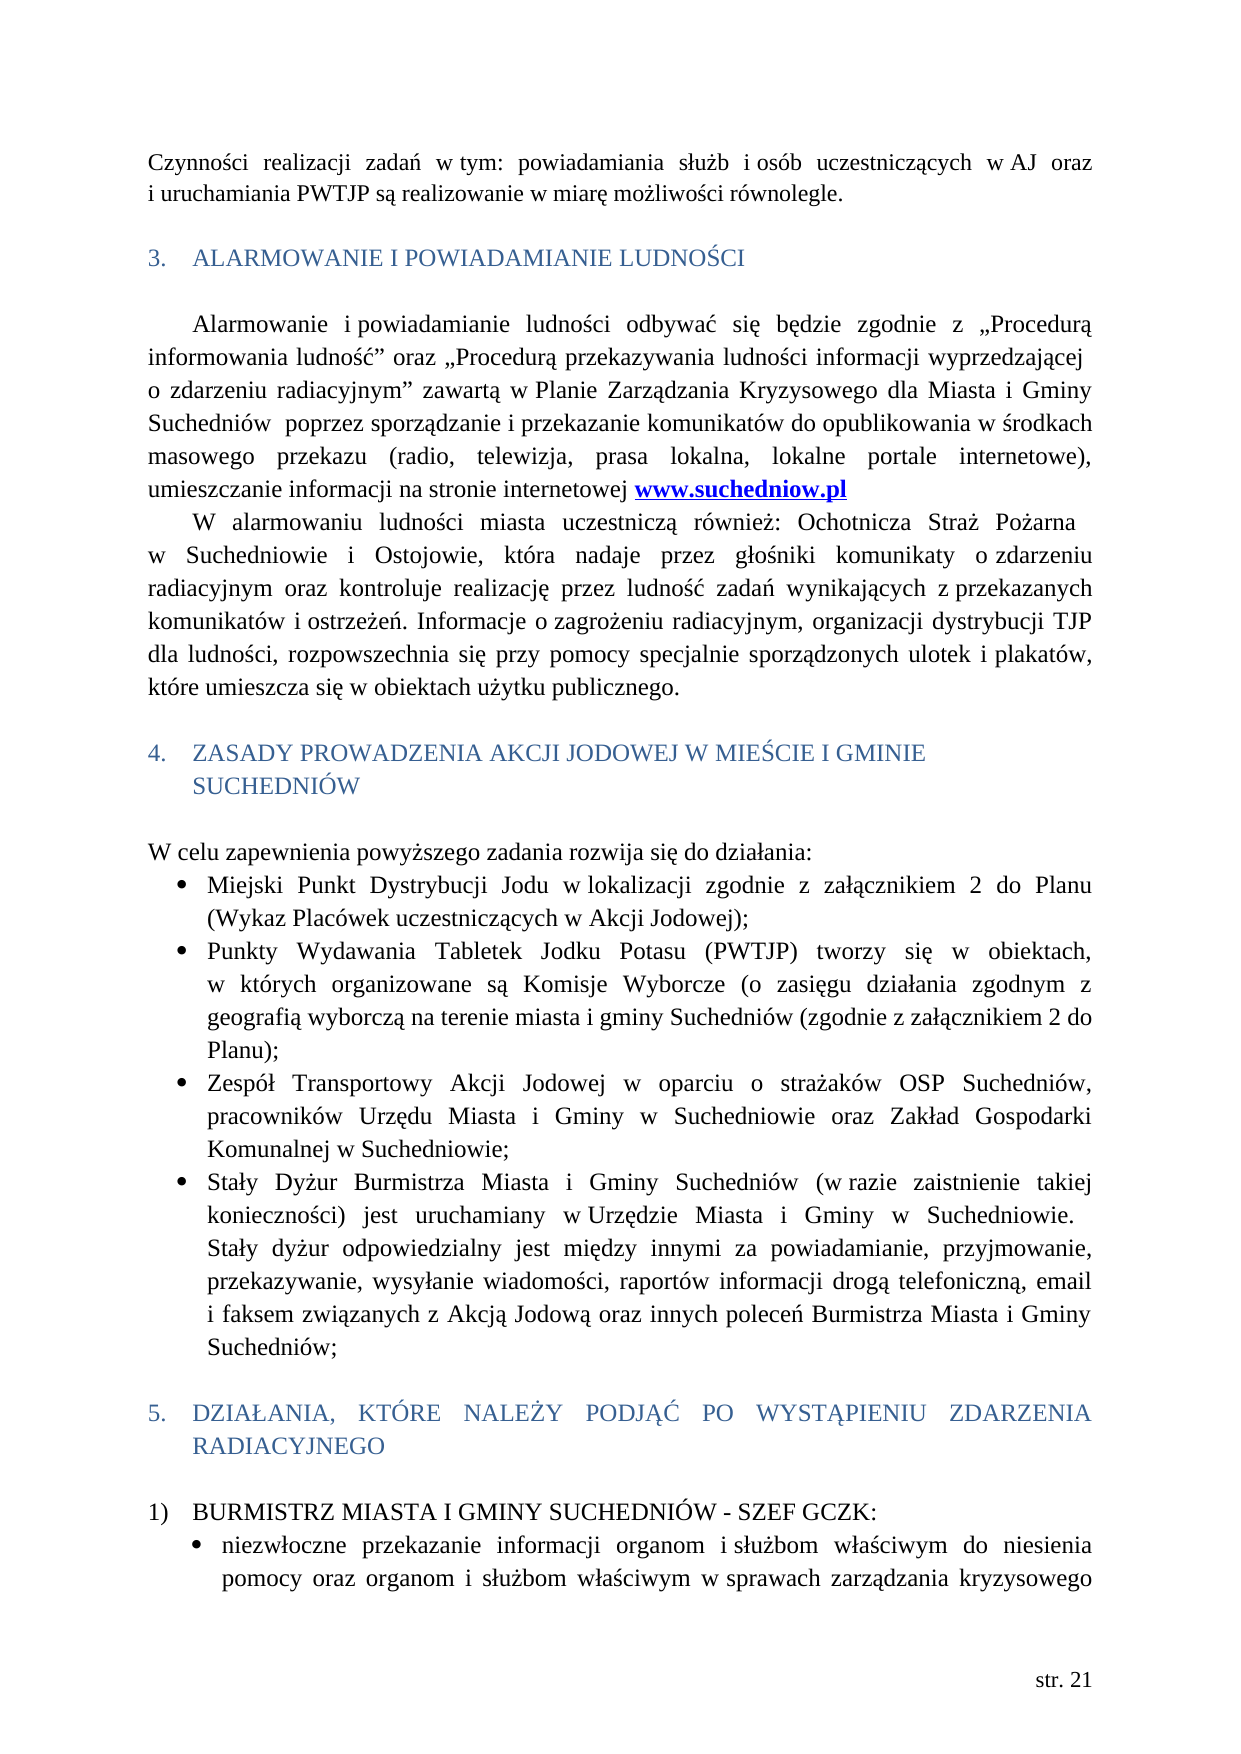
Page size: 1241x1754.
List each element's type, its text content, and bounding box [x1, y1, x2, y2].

text W celu zapewnienia powyższego zadania rozwija się do działania: [148, 837, 1092, 866]
list Miejski Punkt Dystrybucji Jodu w lokalizacji zgodnie z załącznikiem 2 do Planu (Wykaz Placówek uczestniczących w Akcji Jodowej); [177, 870, 1092, 932]
text Alarmowanie i powiadamianie ludności odbywać się będzie zgodnie z „Procedurą informowania ludność” oraz „Procedurą przekazywania ludności informacji wyprzedzającej o zdarzeniu radiacyjnym” zawartą w Planie Zarządzania Kryzysowego dla Miasta i Gminy Suchedniów poprzez sporządzanie i przekazanie komunikatów do opublikowania w środkach masowego przekazu (radio, telewizja, prasa lokalna, lokalne portale internetowe), umieszczanie informacji na stronie internetowej www.suchedniow.pl [148, 309, 1092, 503]
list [192, 1531, 1092, 1592]
subtitle ZASADY PROWADZENIA AKCJI JODOWEJ W MIEŚCIE I GMINIE SUCHEDNIÓW [148, 738, 1092, 800]
list Punkty Wydawania Tabletek Jodku Potasu (PWTJP) tworzy się w obiektach, w których organizowane są Komisje Wyborcze (o zasięgu działania zgodnym z geografią wyborczą na terenie miasta i gminy Suchedniów (zgodnie z załącznikiem 2 do Planu); [177, 936, 1092, 1064]
subtitle DZIAŁANIA, KTÓRE NALEŻY PODJĄĆ PO WYSTĄPIENIU ZDARZENIA RADIACYJNEGO [148, 1398, 1092, 1460]
text W alarmowaniu ludności miasta uczestniczą również: Ochotnicza Straż Pożarna w Suchedniowie i Ostojowie, która nadaje przez głośniki komunikaty o zdarzeniu radiacyjnym oraz kontroluje realizację przez ludność zadań wynikających z przekazanych komunikatów i ostrzeżeń. Informacje o zagrożeniu radiacyjnym, organizacji dystrybucji TJP dla ludności, rozpowszechnia się przy pomocy specjalnie sporządzonych ulotek i plakatów, które umieszcza się w obiektach użytku publicznego. [148, 507, 1092, 701]
text Czynności realizacji zadań w tym: powiadamiania służb i osób uczestniczących w AJ oraz i uruchamiania PWTJP są realizowanie w miarę możliwości równolegle. [148, 148, 1092, 207]
list Zespół Transportowy Akcji Jodowej w oparciu o strażaków OSP Suchedniów, pracowników Urzędu Miasta i Gminy w Suchedniowie oraz Zakład Gospodarki Komunalnej w Suchedniowie; [177, 1068, 1092, 1163]
subtitle ALARMOWANIE I POWIADAMIANIE LUDNOŚCI [148, 243, 1092, 271]
list Stały Dyżur Burmistrza Miasta i Gminy Suchedniów (w razie zaistnienie takiej konieczności) jest uruchamiany w Urzędzie Miasta i Gminy w Suchedniowie. Stały dyżur odpowiedzialny jest między innymi za powiadamianie, przyjmowanie, przekazywanie, wysyłanie wiadomości, raportów informacji drogą telefoniczną, email i faksem związanych z Akcją Jodową oraz innych poleceń Burmistrza Miasta i Gminy Suchedniów; [177, 1167, 1092, 1361]
list BURMISTRZ MIASTA I GMINY SUCHEDNIÓW - SZEF GCZK: [148, 1497, 1092, 1526]
